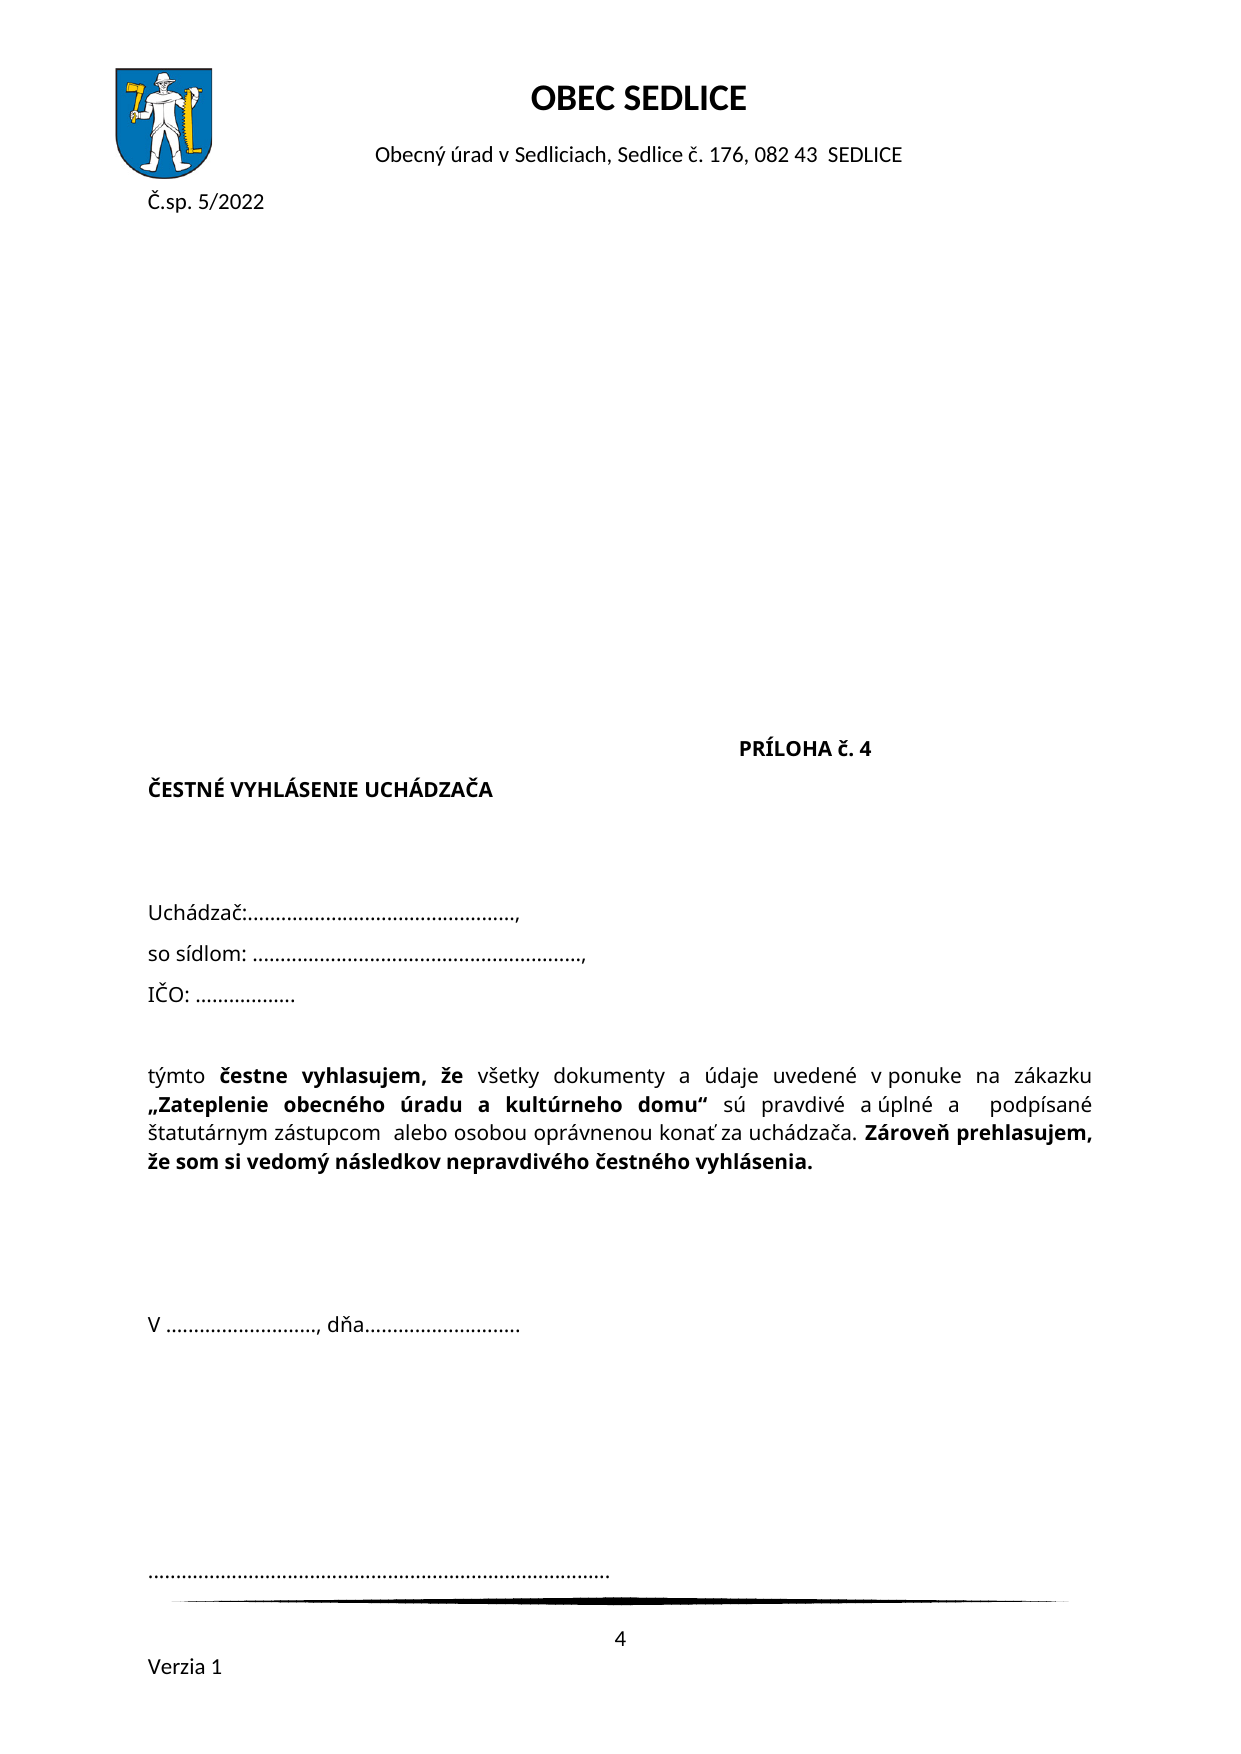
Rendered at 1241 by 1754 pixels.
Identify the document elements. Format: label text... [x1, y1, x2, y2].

text ................................................................................... [148, 1556, 1093, 1585]
text so sídlom: ..........................................................., [148, 939, 1093, 967]
text IČO: .................. [148, 980, 1093, 1008]
picture [115, 68, 213, 179]
text Uchádzač:................................................, [148, 898, 1093, 926]
text ČESTNÉ VYHLÁSENIE UCHÁDZAČA [148, 775, 1093, 803]
text týmto čestne vyhlasujem, že všetky dokumenty a údaje uvedené v ponuke na zákazku „Zateplenie obecného úradu a kultúrneho domu“ sú pravdivé a úplné a podpísané štatutárnym zástupcom alebo osobou oprávnenou konať za uchádzača. Zároveň prehlasujem, že som si vedomý následkov nepravdivého čestného vyhlásenia. [148, 1062, 1093, 1175]
picture [171, 1597, 1069, 1606]
text V ..........................., dňa............................ [148, 1311, 1093, 1339]
text PRÍLOHA č. 4 [664, 734, 1093, 762]
